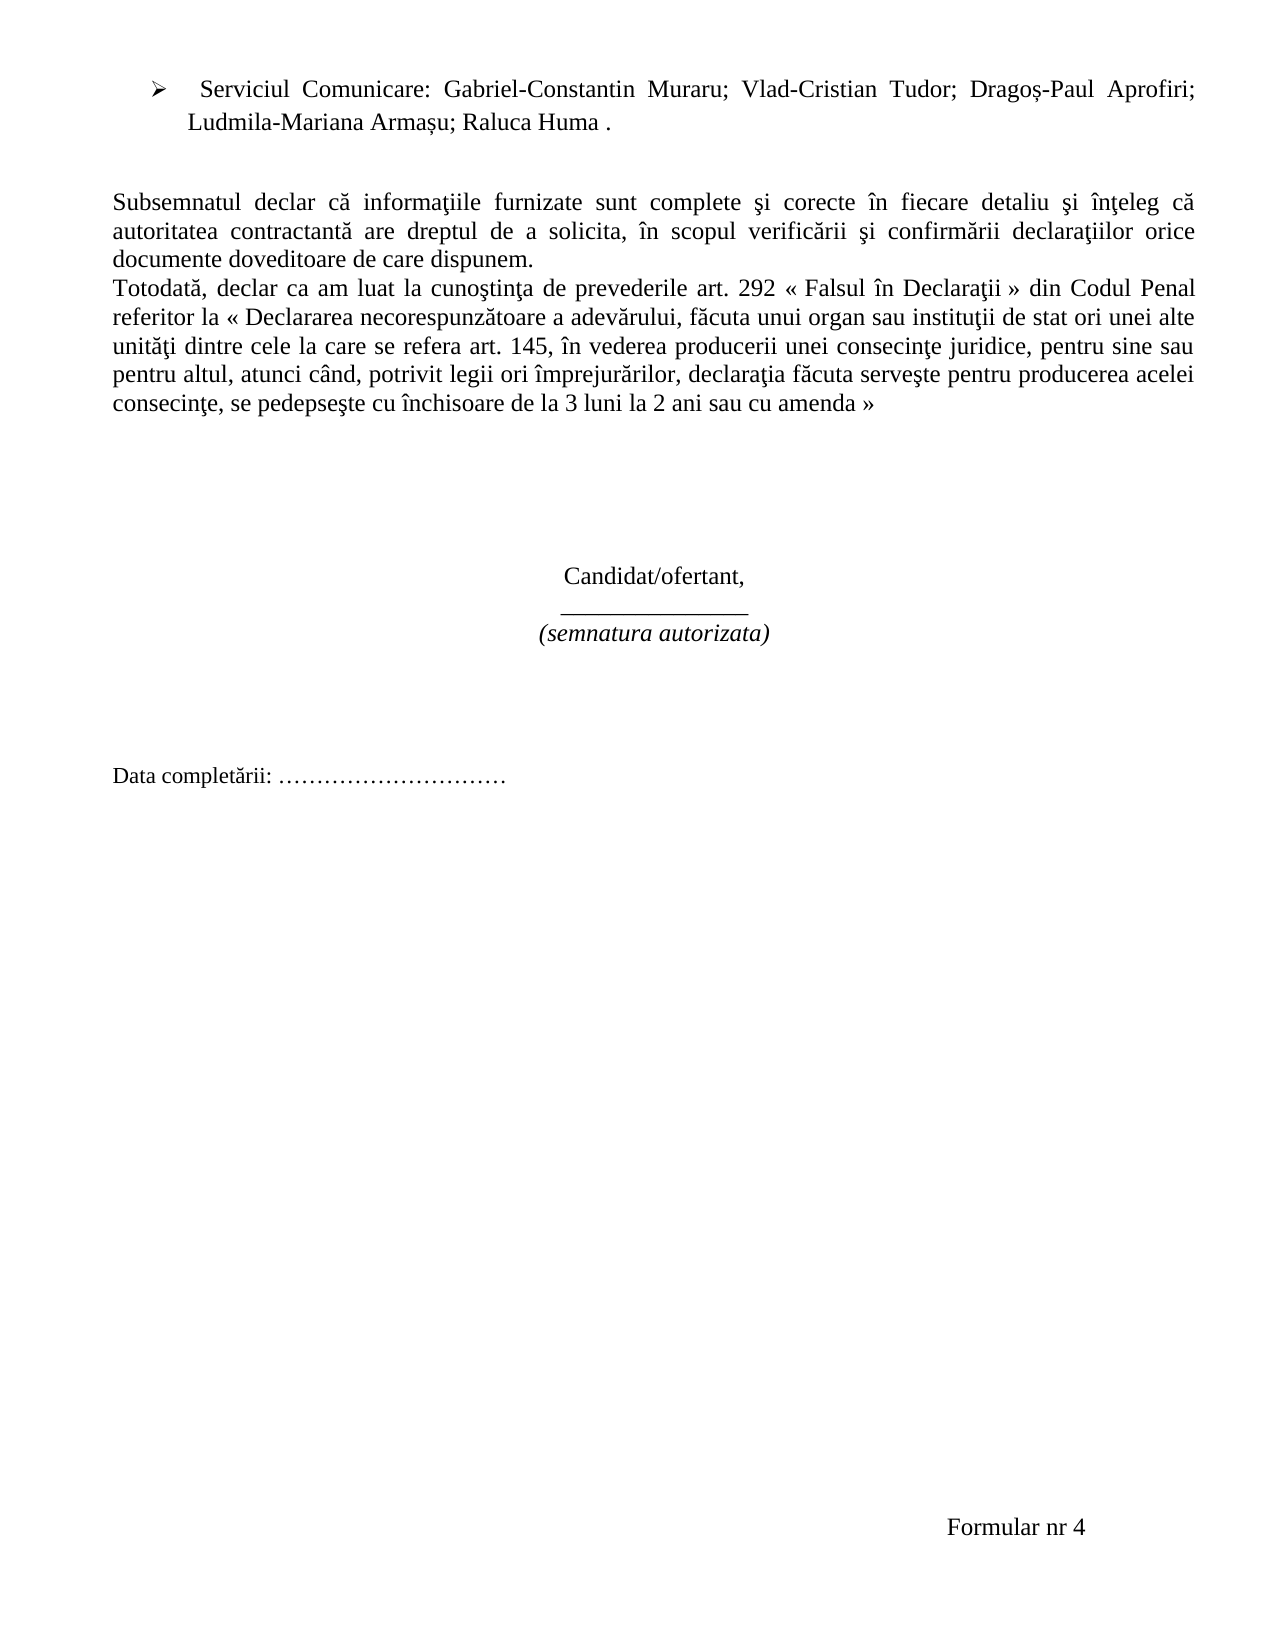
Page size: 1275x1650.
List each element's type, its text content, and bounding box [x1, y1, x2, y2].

text Totodată, declar ca am luat la cunoştinţa de prevederile art. 292 « Falsul în Declaraţii » din Codul Penal referitor la « Declararea necorespunzătoare a adevărului, făcuta unui organ sau instituţii de stat ori unei alte unităţi dintre cele la care se refera art. 145, în vederea producerii unei consecinţe juridice, pentru sine sau pentru altul, atunci când, potrivit legii ori împrejurărilor, declaraţia făcuta serveşte pentru producerea acelei consecinţe, se pedepseşte cu închisoare de la 3 luni la 2 ani sau cu amenda » [112, 273, 1196, 417]
text _______________ [112, 589, 1196, 618]
text Subsemnatul declar că informaţiile furnizate sunt complete şi corecte în fiecare detaliu şi înţeleg că autoritatea contractantă are dreptul de a solicita, în scopul verificării şi confirmării declaraţiilor orice documente doveditoare de care dispunem. [112, 187, 1196, 273]
list Serviciul Comunicare: Gabriel-Constantin Muraru; Vlad-Cristian Tudor; Dragoș-Paul Aprofiri; Ludmila-Mariana Armașu; Raluca Huma . [150, 74, 1196, 136]
text Candidat/ofertant, [112, 561, 1196, 589]
text Formular nr 4 [112, 1512, 1196, 1599]
text Data completării: ………………………… [112, 762, 1196, 788]
text (semnatura autorizata) [112, 618, 1196, 647]
